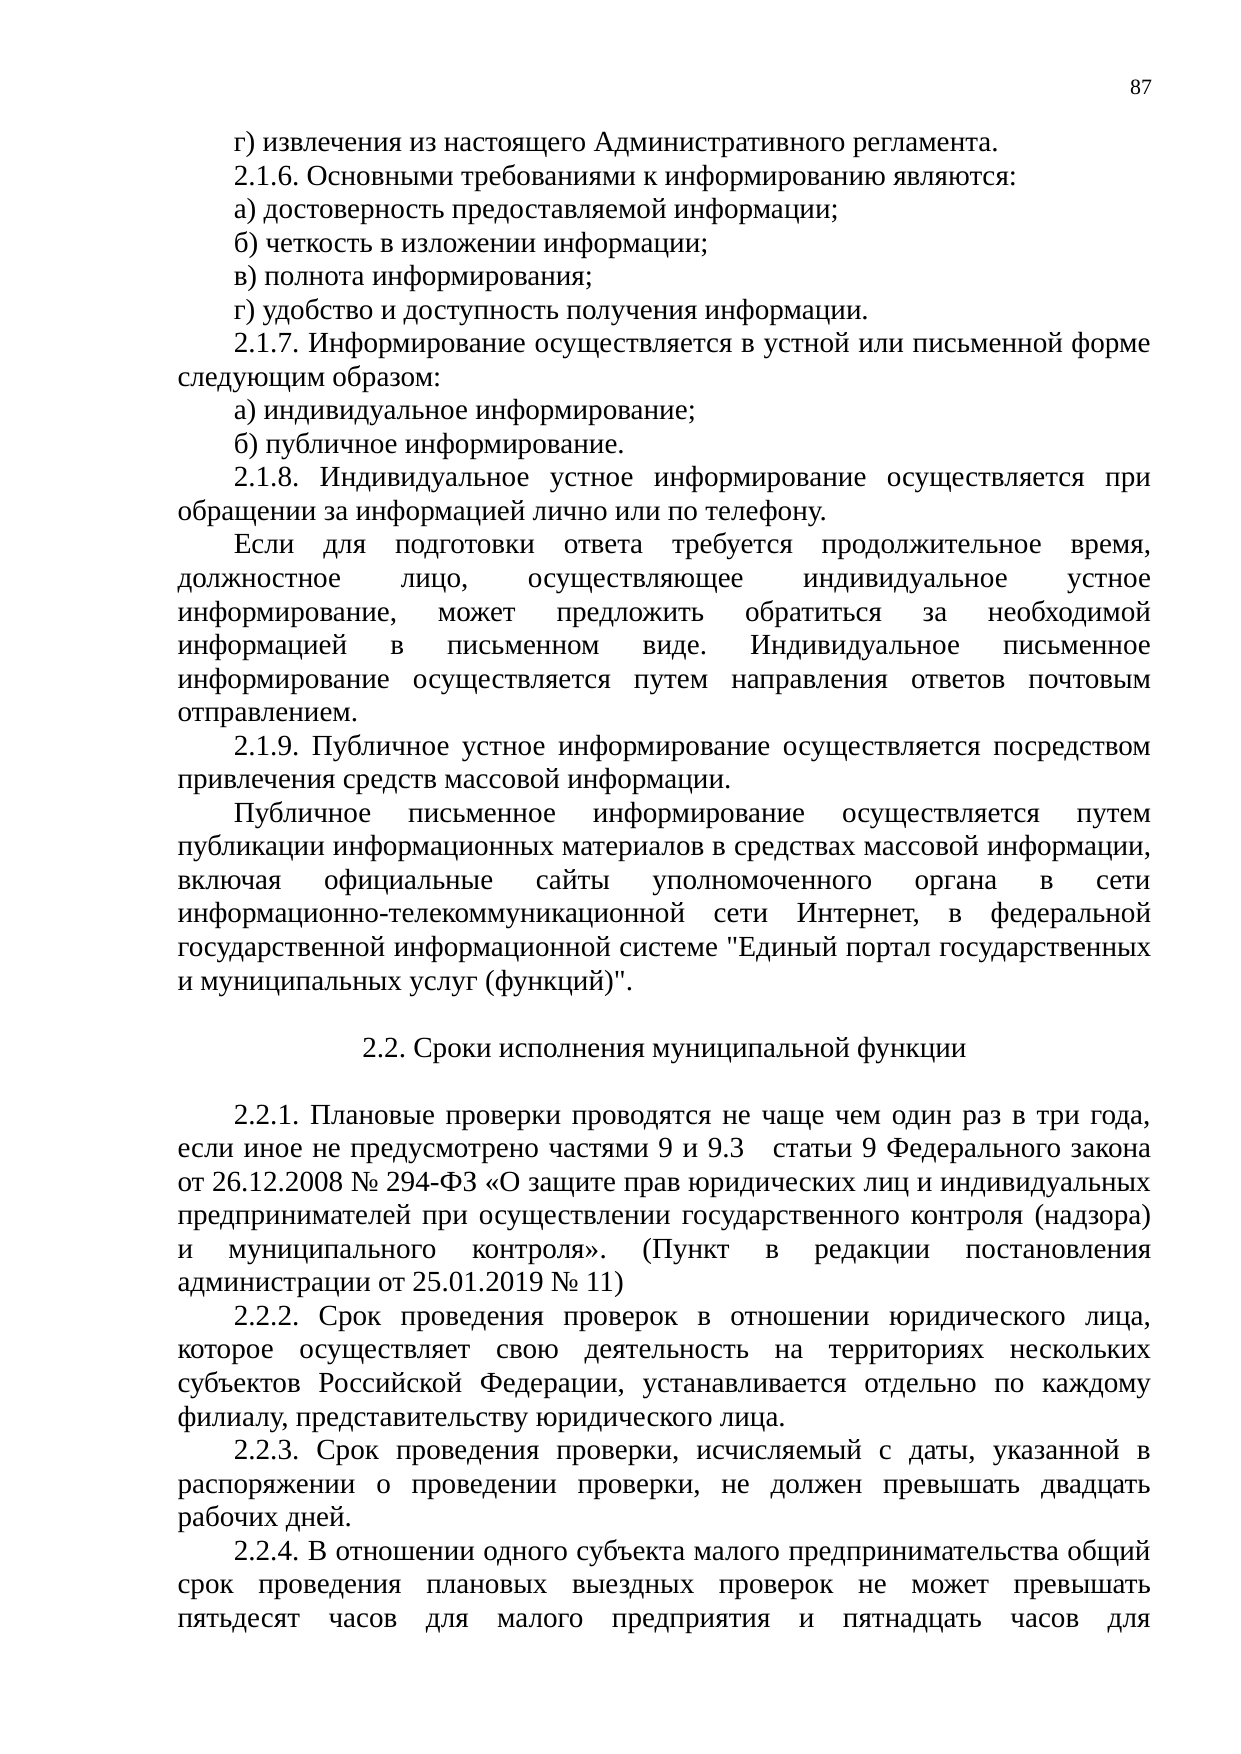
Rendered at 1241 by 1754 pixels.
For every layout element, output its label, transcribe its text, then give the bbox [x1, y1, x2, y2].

text в) полнота информирования; [177, 258, 1152, 292]
text б) четкость в изложении информации; [177, 225, 1152, 258]
text б) публичное информирование. [177, 426, 1152, 459]
text 2.2.2. Срок проведения проверок в отношении юридического лица, которое осуществляет свою деятельность на территориях нескольких субъектов Российской Федерации, устанавливается отдельно по каждому филиалу, представительству юридического лица. [177, 1298, 1152, 1432]
text Публичное письменное информирование осуществляется путем публикации информационных материалов в средствах массовой информации, включая официальные сайты уполномоченного органа в сети информационно-телекоммуникационной сети Интернет, в федеральной государственной информационной системе "Единый портал государственных и муниципальных услуг (функций)". [177, 795, 1152, 996]
text 2.2. Сроки исполнения муниципальной функции [177, 1030, 1152, 1063]
text 2.1.9. Публичное устное информирование осуществляется посредством привлечения средств массовой информации. [177, 728, 1152, 795]
text 2.1.7. Информирование осуществляется в устной или письменной форме следующим образом: [177, 325, 1152, 392]
text г) извлечения из настоящего Административного регламента. [177, 124, 1152, 158]
text Если для подготовки ответа требуется продолжительное время, должностное лицо, осуществляющее индивидуальное устное информирование, может предложить обратиться за необходимой информацией в письменном виде. Индивидуальное письменное информирование осуществляется путем направления ответов почтовым отправлением. [177, 527, 1152, 728]
text а) индивидуальное информирование; [177, 392, 1152, 426]
text 2.2.3. Срок проведения проверки, исчисляемый с даты, указанной в распоряжении о проведении проверки, не должен превышать двадцать рабочих дней. [177, 1432, 1152, 1533]
text 2.2.1. Плановые проверки проводятся не чаще чем один раз в три года, если иное не предусмотрено частями 9 и 9.3 статьи 9 Федерального закона от 26.12.2008 № 294-ФЗ «О защите прав юридических лиц и индивидуальных предпринимателей при осуществлении государственного контроля (надзора) и муниципального контроля». (Пункт в редакции постановления администрации от 25.01.2019 № 11) [177, 1097, 1152, 1298]
text 2.1.6. Основными требованиями к информированию являются: [177, 158, 1152, 191]
text 2.1.8. Индивидуальное устное информирование осуществляется при обращении за информацией лично или по телефону. [177, 459, 1152, 527]
text г) удобство и доступность получения информации. [177, 292, 1152, 325]
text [177, 1533, 1152, 1633]
text а) достоверность предоставляемой информации; [177, 191, 1152, 225]
